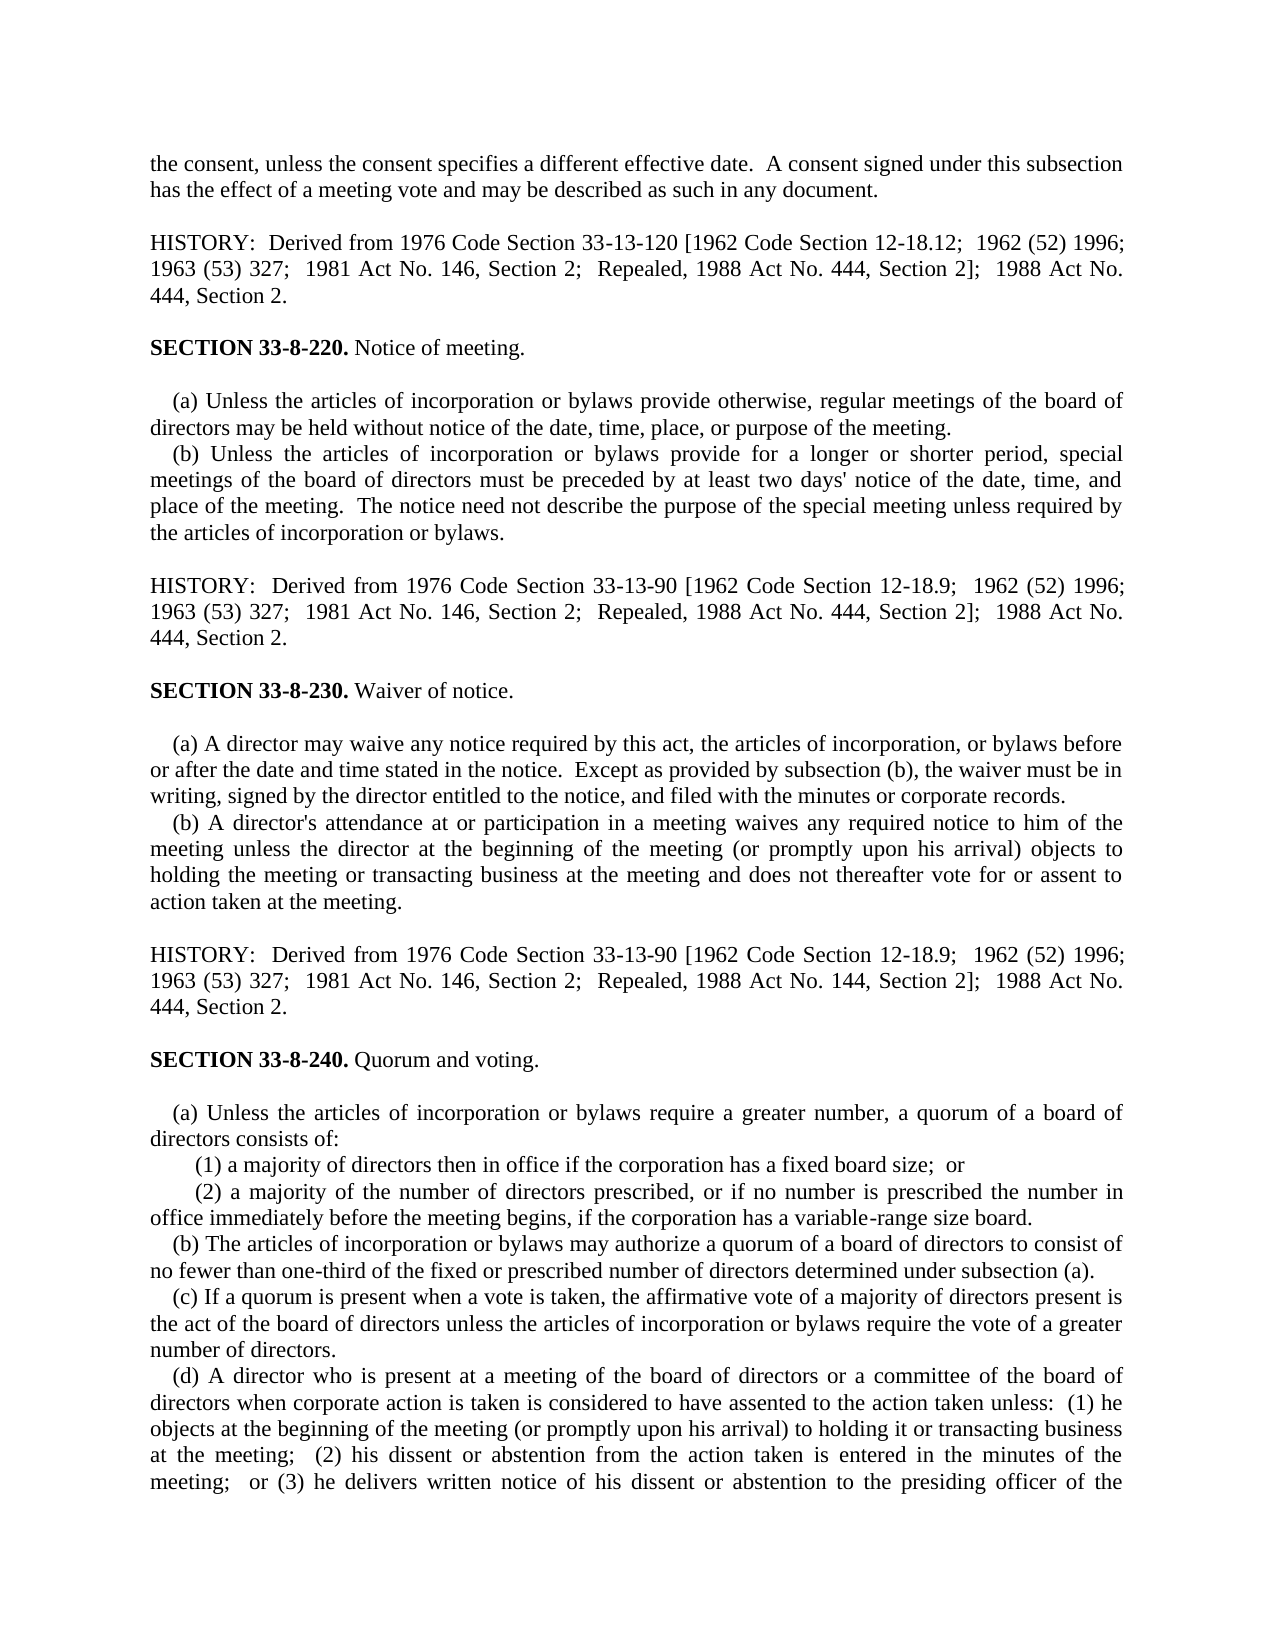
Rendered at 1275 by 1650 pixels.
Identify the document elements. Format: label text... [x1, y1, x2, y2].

text HISTORY: Derived from 1976 Code Section 33-13-90 [1962 Code Section 12-18.9; 1962 (52) 1996; 1963 (53) 327; 1981 Act No. 146, Section 2; Repealed, 1988 Act No. 144, Section 2]; 1988 Act No. 444, Section 2. [150, 941, 1125, 1020]
text (b) The articles of incorporation or bylaws may authorize a quorum of a board of directors to consist of no fewer than one-third of the fixed or prescribed number of directors determined under subsection (a). [150, 1231, 1125, 1283]
text (a) A director may waive any notice required by this act, the articles of incorporation, or bylaws before or after the date and time stated in the notice. Except as provided by subsection (b), the waiver must be in writing, signed by the director entitled to the notice, and filed with the minutes or corporate records. [150, 730, 1125, 809]
text (c) If a quorum is present when a vote is taken, the affirmative vote of a majority of directors present is the act of the board of directors unless the articles of incorporation or bylaws require the vote of a greater number of directors. [150, 1283, 1125, 1362]
text (a) Unless the articles of incorporation or bylaws provide otherwise, regular meetings of the board of directors may be held without notice of the date, time, place, or purpose of the meeting. [150, 387, 1125, 440]
text (b) A director's attendance at or participation in a meeting waives any required notice to him of the meeting unless the director at the beginning of the meeting (or promptly upon his arrival) objects to holding the meeting or transacting business at the meeting and does not thereafter vote for or assent to action taken at the meeting. [150, 809, 1125, 914]
text HISTORY: Derived from 1976 Code Section 33-13-120 [1962 Code Section 12-18.12; 1962 (52) 1996; 1963 (53) 327; 1981 Act No. 146, Section 2; Repealed, 1988 Act No. 444, Section 2]; 1988 Act No. 444, Section 2. [150, 229, 1125, 308]
text SECTION 33-8-240. Quorum and voting. [150, 1046, 1125, 1072]
text (a) Unless the articles of incorporation or bylaws require a greater number, a quorum of a board of directors consists of: [150, 1099, 1125, 1151]
text SECTION 33-8-230. Waiver of notice. [150, 677, 1125, 703]
text (1) a majority of directors then in office if the corporation has a fixed board size; or [150, 1151, 1125, 1178]
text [150, 150, 1125, 203]
text (b) Unless the articles of incorporation or bylaws provide for a longer or shorter period, special meetings of the board of directors must be preceded by at least two days' notice of the date, time, and place of the meeting. The notice need not describe the purpose of the special meeting unless required by the articles of incorporation or bylaws. [150, 440, 1125, 545]
text (2) a majority of the number of directors prescribed, or if no number is prescribed the number in office immediately before the meeting begins, if the corporation has a variable-range size board. [150, 1178, 1125, 1231]
text HISTORY: Derived from 1976 Code Section 33-13-90 [1962 Code Section 12-18.9; 1962 (52) 1996; 1963 (53) 327; 1981 Act No. 146, Section 2; Repealed, 1988 Act No. 444, Section 2]; 1988 Act No. 444, Section 2. [150, 572, 1125, 651]
text SECTION 33-8-220. Notice of meeting. [150, 334, 1125, 361]
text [150, 1362, 1125, 1494]
